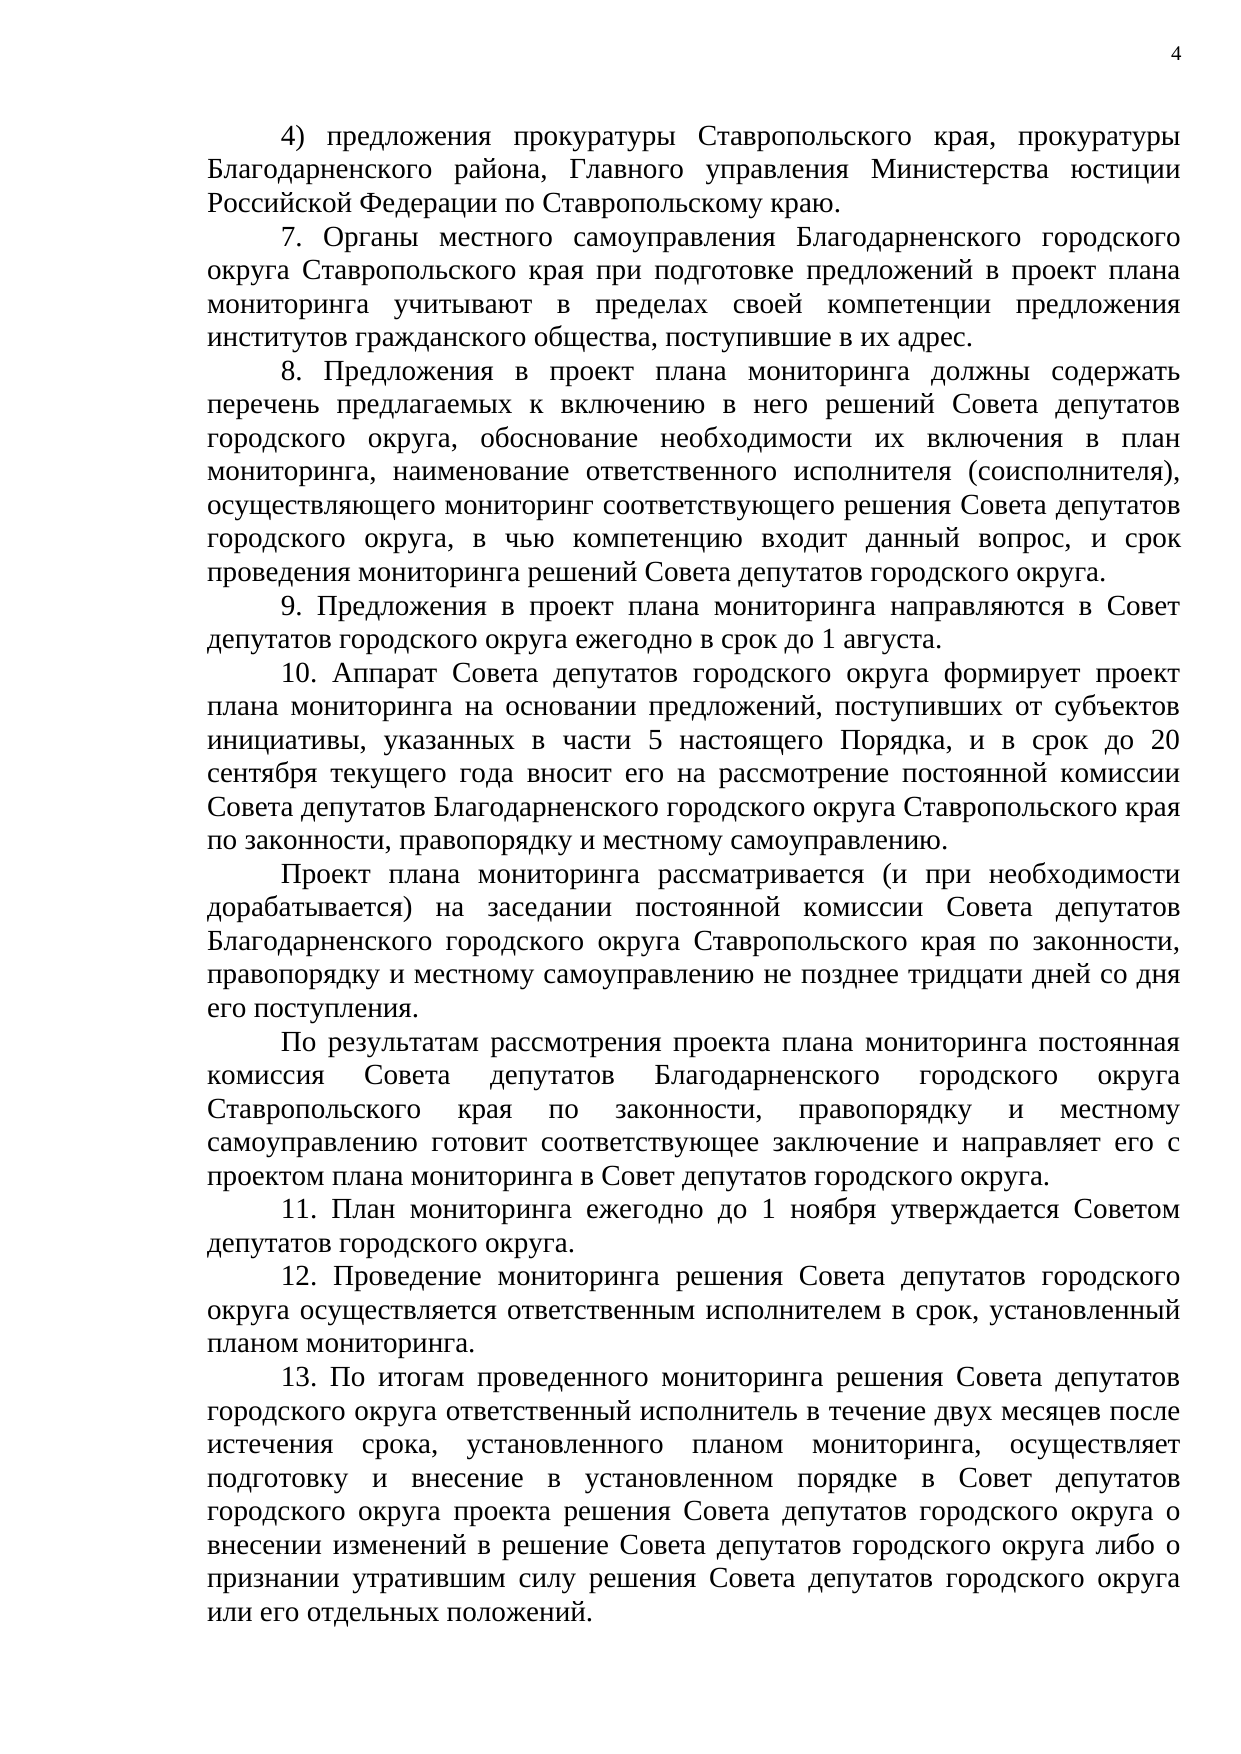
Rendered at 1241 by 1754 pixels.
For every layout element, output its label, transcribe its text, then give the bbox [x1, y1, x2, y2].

text 10. Аппарат Совета депутатов городского округа формирует проект плана мониторинга на основании предложений, поступивших от субъектов инициативы, указанных в части 5 настоящего Порядка, и в срок до 20 сентября текущего года вносит его на рассмотрение постоянной комиссии Совета депутатов Благодарненского городского округа Ставропольского края по законности, правопорядку и местному самоуправлению. [207, 655, 1181, 856]
text 4) предложения прокуратуры Ставропольского края, прокуратуры Благодарненского района, Главного управления Министерства юстиции Российской Федерации по Ставропольскому краю. [207, 118, 1181, 219]
text Проект плана мониторинга рассматривается (и при необходимости дорабатывается) на заседании постоянной комиссии Совета депутатов Благодарненского городского округа Ставропольского края по законности, правопорядку и местному самоуправлению не позднее тридцати дней со дня его поступления. [207, 856, 1181, 1024]
text 7. Органы местного самоуправления Благодарненского городского округа Ставропольского края при подготовке предложений в проект плана мониторинга учитывают в пределах своей компетенции предложения институтов гражданского общества, поступившие в их адрес. [207, 219, 1181, 353]
text 13. По итогам проведенного мониторинга решения Совета депутатов городского округа ответственный исполнитель в течение двух месяцев после истечения срока, установленного планом мониторинга, осуществляет подготовку и внесение в установленном порядке в Совет депутатов городского округа проекта решения Совета депутатов городского округа о внесении изменений в решение Совета депутатов городского округа либо о признании утратившим силу решения Совета депутатов городского округа или его отдельных положений. [207, 1359, 1181, 1627]
text 11. План мониторинга ежегодно до 1 ноября утверждается Советом депутатов городского округа. [207, 1191, 1181, 1258]
text 8. Предложения в проект плана мониторинга должны содержать перечень предлагаемых к включению в него решений Совета депутатов городского округа, обоснование необходимости их включения в план мониторинга, наименование ответственного исполнителя (соисполнителя), осуществляющего мониторинг соответствующего решения Совета депутатов городского округа, в чью компетенцию входит данный вопрос, и срок проведения мониторинга решений Совета депутатов городского округа. [207, 353, 1181, 588]
text 9. Предложения в проект плана мониторинга направляются в Совет депутатов городского округа ежегодно в срок до 1 августа. [207, 588, 1181, 655]
text По результатам рассмотрения проекта плана мониторинга постоянная комиссия Совета депутатов Благодарненского городского округа Ставропольского края по законности, правопорядку и местному самоуправлению готовит соответствующее заключение и направляет его с проектом плана мониторинга в Совет депутатов городского округа. [207, 1024, 1181, 1191]
text 12. Проведение мониторинга решения Совета депутатов городского округа осуществляется ответственным исполнителем в срок, установленный планом мониторинга. [207, 1258, 1181, 1359]
